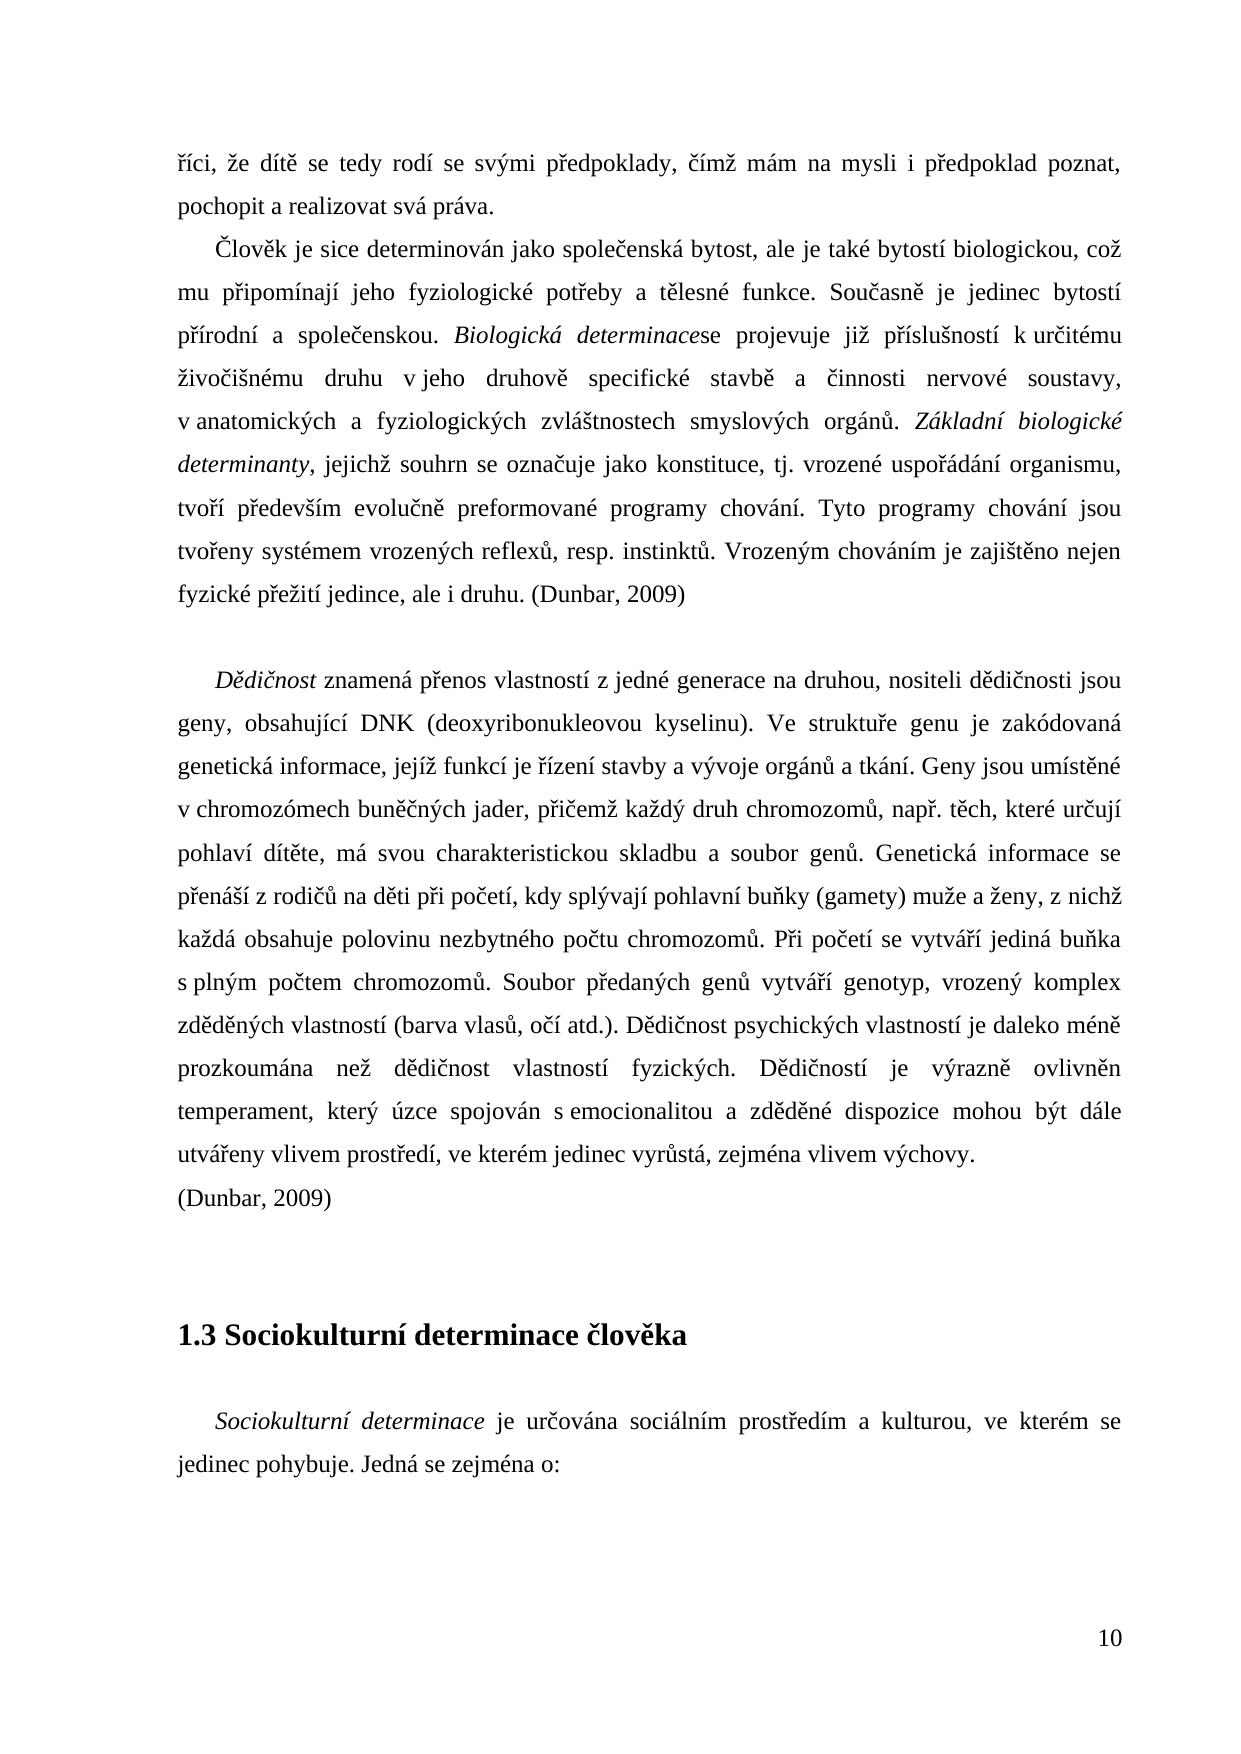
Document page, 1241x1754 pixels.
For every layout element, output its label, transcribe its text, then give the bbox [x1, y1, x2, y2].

text Dědičnost znamená přenos vlastností z jedné generace na druhou, nositeli dědičnosti jsou geny, obsahující DNK (deoxyribonukleovou kyselinu). Ve struktuře genu je zakódovaná genetická informace, jejíž funkcí je řízení stavby a vývoje orgánů a tkání. Geny jsou umístěné v chromozómech buněčných jader, přičemž každý druh chromozomů, např. těch, které určují pohlaví dítěte, má svou charakteristickou skladbu a soubor genů. Genetická informace se přenáší z rodičů na děti při početí, kdy splývají pohlavní buňky (gamety) muže a ženy, z nichž každá obsahuje polovinu nezbytného počtu chromozomů. Při početí se vytváří jediná buňka s plným počtem chromozomů. Soubor předaných genů vytváří genotyp, vrozený komplex zděděných vlastností (barva vlasů, očí atd.). Dědičnost psychických vlastností je daleko méně prozkoumána než dědičnost vlastností fyzických. Dědičností je výrazně ovlivněn temperament, který úzce spojován s emocionalitou a zděděné dispozice mohou být dále utvářeny vlivem prostředí, ve kterém jedinec vyrůstá, zejména vlivem výchovy. [177, 665, 1122, 1168]
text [177, 148, 1122, 219]
subtitle 1.3 Sociokulturní determinace člověka [177, 1316, 1122, 1352]
text (Dunbar, 2009) [177, 1183, 1122, 1211]
text Sociokulturní determinace je určována sociálním prostředím a kulturou, ve kterém se jedinec pohybuje. Jedná se zejména o: [177, 1406, 1122, 1478]
text Člověk je sice determinován jako společenská bytost, ale je také bytostí biologickou, což mu připomínají jeho fyziologické potřeby a tělesné funkce. Současně je jedinec bytostí přírodní a společenskou. Biologická determinacese projevuje již příslušností k určitému živočišnému druhu v jeho druhově specifické stavbě a činnosti nervové soustavy, v anatomických a fyziologických zvláštnostech smyslových orgánů. Základní biologické determinanty, jejichž souhrn se označuje jako konstituce, tj. vrozené uspořádání organismu, tvoří především evolučně preformované programy chování. Tyto programy chování jsou tvořeny systémem vrozených reflexů, resp. instinktů. Vrozeným chováním je zajištěno nejen fyzické přežití jedince, ale i druhu. (Dunbar, 2009) [177, 234, 1122, 608]
